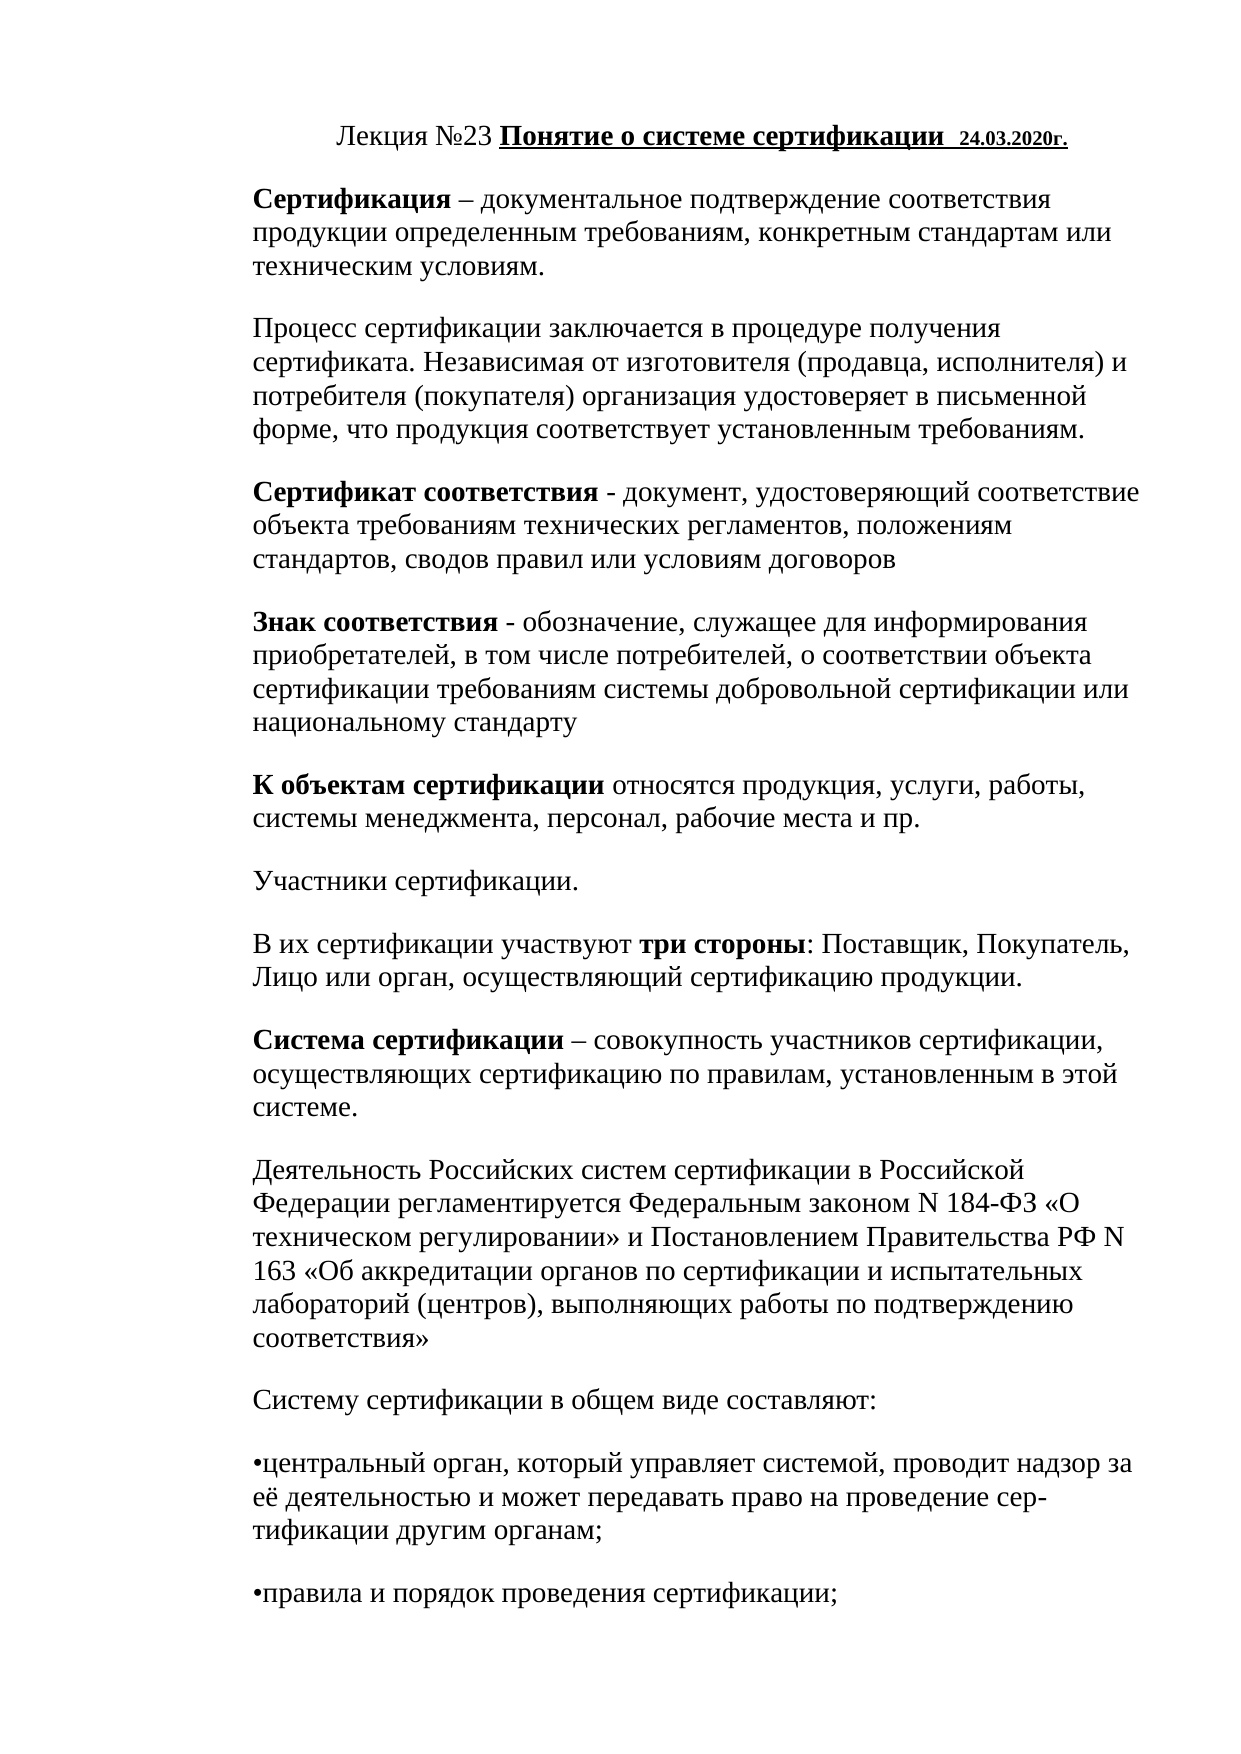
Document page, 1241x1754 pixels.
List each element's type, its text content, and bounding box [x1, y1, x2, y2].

text Процесс сертификации заключается в процедуре получения сертификата. Независимая от изготовителя (продавца, исполнителя) и потребителя (покупателя) организация удостоверяет в письменной форме, что продукция соответствует установленным требованиям. [252, 311, 1152, 445]
text Система сертификации – совокупность участников сертификации, осуществляющих сертификацию по правилам, установленным в этой системе. [252, 1022, 1152, 1123]
text Сертификат соответствия - документ, удостоверяющий соответствие объекта требованиям технических регламентов, положениям стандартов, сводов правил или условиям договоров [252, 474, 1152, 574]
text •центральный орган, который управляет системой, проводит надзор за её деятельностью и может передавать право на проведение сертификации другим органам; [252, 1445, 1152, 1546]
text Систему сертификации в общем виде составляют: [252, 1382, 1152, 1416]
text К объектам сертификации относятся продукция, услуги, работы, системы менеджмента, персонал, рабочие места и пр. [252, 767, 1152, 834]
text В их сертификации участвуют три стороны: Поставщик, Покупатель, Лицо или орган, осуществляющий сертификацию продукции. [252, 926, 1152, 993]
text Деятельность Российских систем сертификации в Российской Федерации регламентируется Федеральным законом N 184-ФЗ «О техническом регулировании» и Постановлением Правительства РФ N 163 «Об аккредитации органов по сертификации и испытательных лабораторий (центров), выполняющих работы по подтверждению соответствия» [252, 1152, 1152, 1353]
text Участники сертификации. [252, 863, 1152, 897]
text •правила и порядок проведения сертификации; [252, 1575, 1152, 1608]
text Знак соответствия - обозначение, служащее для информирования приобретателей, в том числе потребителей, о соответствии объекта сертификации требованиям системы добровольной сертификации или национальному стандарту [252, 604, 1152, 738]
text Лекция №23 Понятие о системе сертификации 24.03.2020г. [252, 118, 1152, 152]
text Сертификация – документальное подтверждение соответствия продукции определенным требованиям, конкретным стандартам или техническим условиям. [252, 181, 1152, 281]
